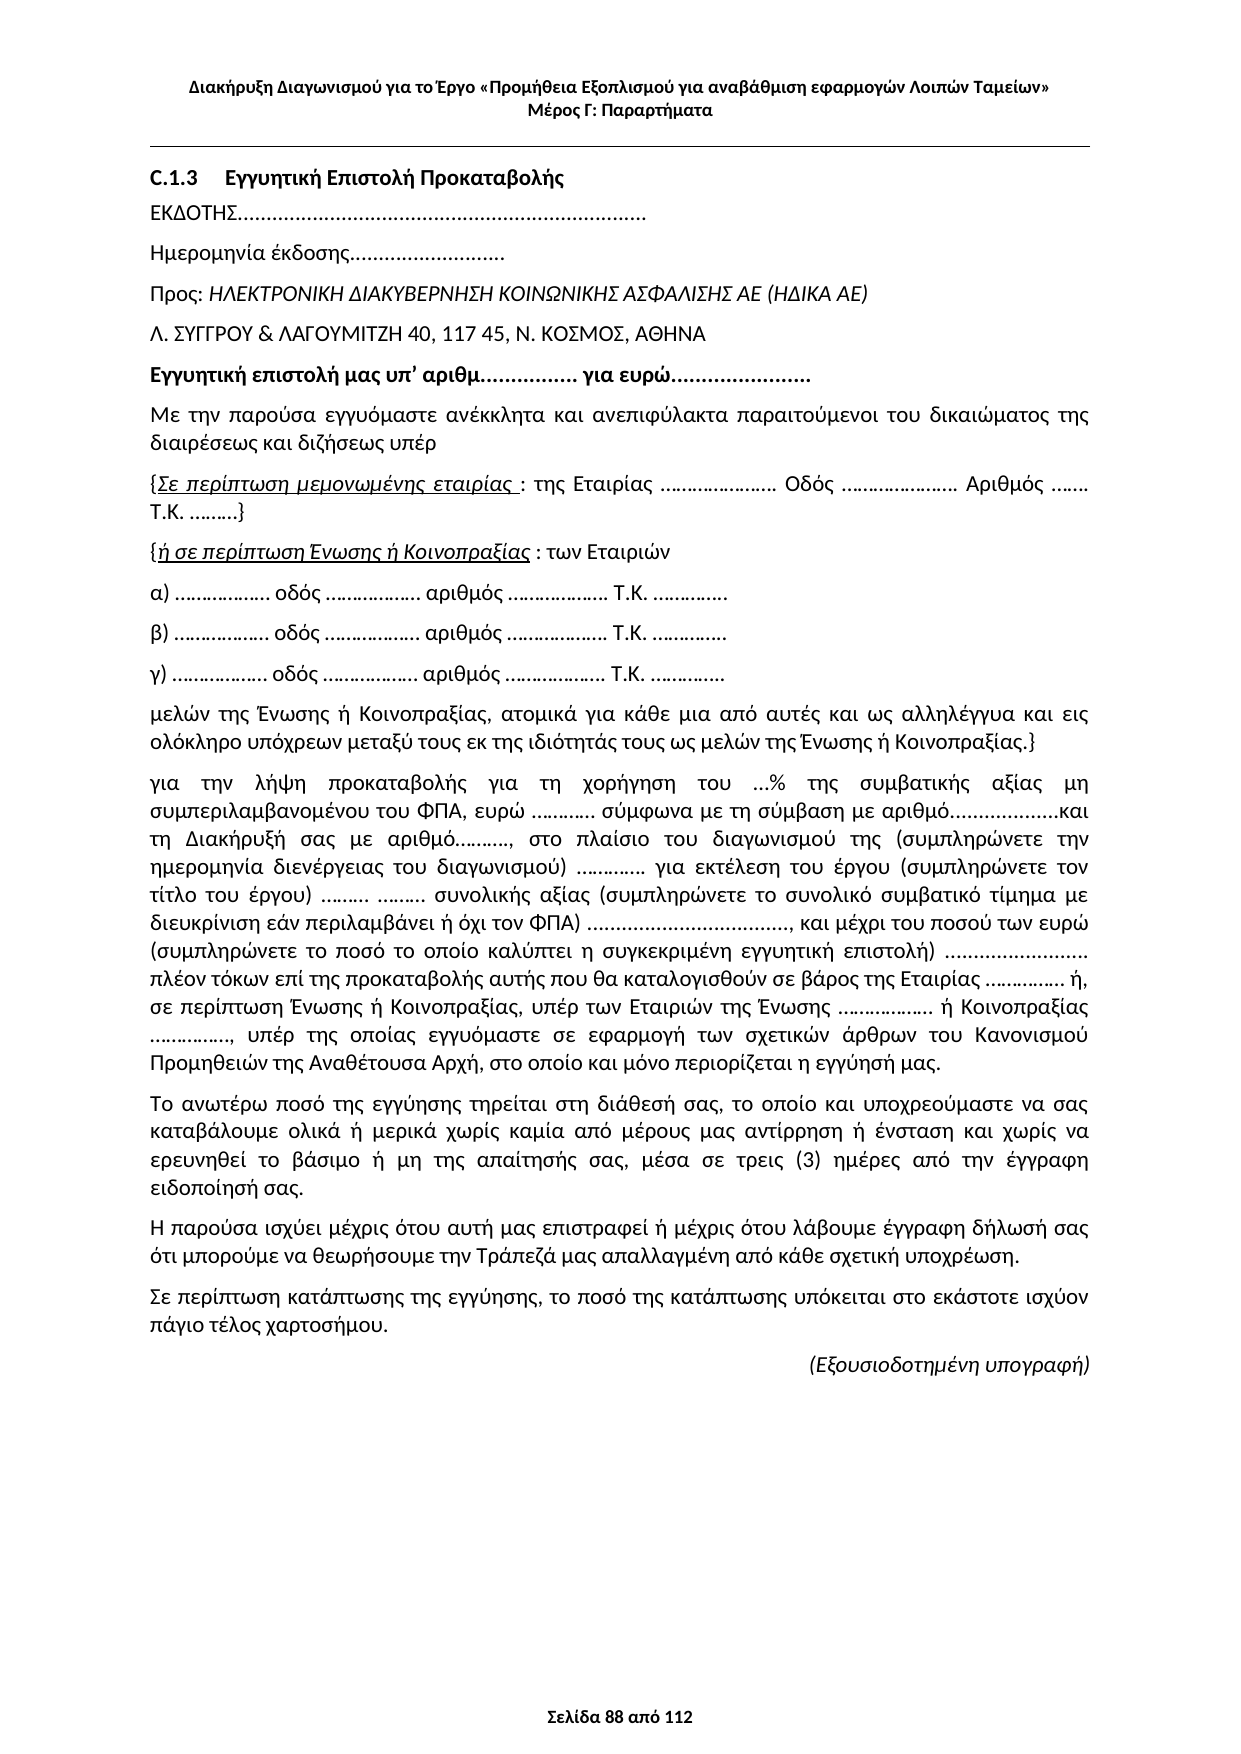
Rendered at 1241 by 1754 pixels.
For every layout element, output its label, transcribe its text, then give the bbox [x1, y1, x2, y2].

text Το ανωτέρω ποσό της εγγύησης τηρείται στη διάθεσή σας, το οποίο και υποχρεούμαστε να σας καταβάλουμε ολικά ή μερικά χωρίς καμία από μέρους μας αντίρρηση ή ένσταση και χωρίς να ερευνηθεί το βάσιμο ή μη της απαίτησής σας, μέσα σε τρεις (3) ημέρες από την έγγραφη ειδοποίησή σας. [150, 1089, 1090, 1201]
text Λ. ΣΥΓΓΡΟΥ & ΛΑΓΟΥΜΙΤΖΗ 40, 117 45, Ν. ΚΟΣΜΟΣ, ΑΘΗΝΑ [150, 319, 1090, 347]
text Με την παρούσα εγγυόμαστε ανέκκλητα και ανεπιφύλακτα παραιτούμενοι του δικαιώματος της διαιρέσεως και διζήσεως υπέρ [150, 400, 1090, 456]
text Σε περίπτωση κατάπτωσης της εγγύησης, το ποσό της κατάπτωσης υπόκειται στο εκάστοτε ισχύον πάγιο τέλος χαρτοσήμου. [150, 1282, 1090, 1338]
text Η παρούσα ισχύει μέχρις ότου αυτή μας επιστραφεί ή μέχρις ότου λάβουμε έγγραφη δήλωσή σας ότι μπορούμε να θεωρήσουμε την Τράπεζά μας απαλλαγμένη από κάθε σχετική υποχρέωση. [150, 1213, 1090, 1269]
text β) ……………… οδός ……………… αριθμός ………………. Τ.Κ. ………….. [150, 618, 1090, 646]
subtitle Εγγυητική Επιστολή Προκαταβολής [150, 163, 1090, 191]
text α) ……………… οδός ……………… αριθμός ………………. Τ.Κ. ………….. [150, 578, 1090, 606]
text (Εξουσιοδοτημένη υπογραφή) [150, 1350, 1090, 1378]
text {Σε περίπτωση μεμονωμένης εταιρίας : της Εταιρίας …………………. Οδός …………………. Αριθμός ……. Τ.Κ. ………} [150, 469, 1090, 525]
text μελών της Ένωσης ή Κοινοπραξίας, ατομικά για κάθε μια από αυτές και ως αλληλέγγυα και εις ολόκληρο υπόχρεων μεταξύ τους εκ της ιδιότητάς τους ως μελών της Ένωσης ή Κοινοπραξίας.} [150, 699, 1090, 755]
text για την λήψη προκαταβολής για τη χορήγηση του …% της συμβατικής αξίας μη συμπεριλαμβανομένου του ΦΠΑ, ευρώ ………… σύμφωνα με τη σύμβαση με αριθμό...................και τη Διακήρυξή σας με αριθμό………., στο πλαίσιο του διαγωνισμού της (συμπληρώνετε την ημερομηνία διενέργειας του διαγωνισμού) …………. για εκτέλεση του έργου (συμπληρώνετε τον τίτλο του έργου) ……… ……… συνολικής αξίας (συμπληρώνετε το συνολικό συμβατικό τίμημα με διευκρίνιση εάν περιλαμβάνει ή όχι τον ΦΠΑ) ..................................., και μέχρι του ποσού των ευρώ (συμπληρώνετε το ποσό το οποίο καλύπτει η συγκεκριμένη εγγυητική επιστολή) ......................... πλέον τόκων επί της προκαταβολής αυτής που θα καταλογισθούν σε βάρος της Εταιρίας …………… ή, σε περίπτωση Ένωσης ή Κοινοπραξίας, υπέρ των Εταιριών της Ένωσης ……………… ή Κοινοπραξίας ……………, υπέρ της οποίας εγγυόμαστε σε εφαρμογή των σχετικών άρθρων του Κανονισμού Προμηθειών της Αναθέτουσα Αρχή, στο οποίο και μόνο περιορίζεται η εγγύησή μας. [150, 768, 1090, 1076]
text Εγγυητική επιστολή μας υπ’ αριθμ................ για ευρώ....................... [150, 360, 1090, 388]
text Ημερομηνία έκδοσης........................... [150, 238, 1090, 266]
text γ) ……………… οδός ……………… αριθμός ………………. Τ.Κ. ………….. [150, 659, 1090, 687]
text Προς: ΗΛΕΚΤΡΟΝΙΚΗ ΔΙΑΚΥΒΕΡΝΗΣΗ ΚΟΙΝΩΝΙΚΗΣ ΑΣΦΑΛΙΣΗΣ ΑΕ (ΗΔΙΚΑ ΑΕ) [150, 279, 1090, 307]
text ΕΚΔΟΤΗΣ....................................................................... [150, 198, 1090, 226]
text {ή σε περίπτωση Ένωσης ή Κοινοπραξίας : των Εταιριών [150, 537, 1090, 565]
